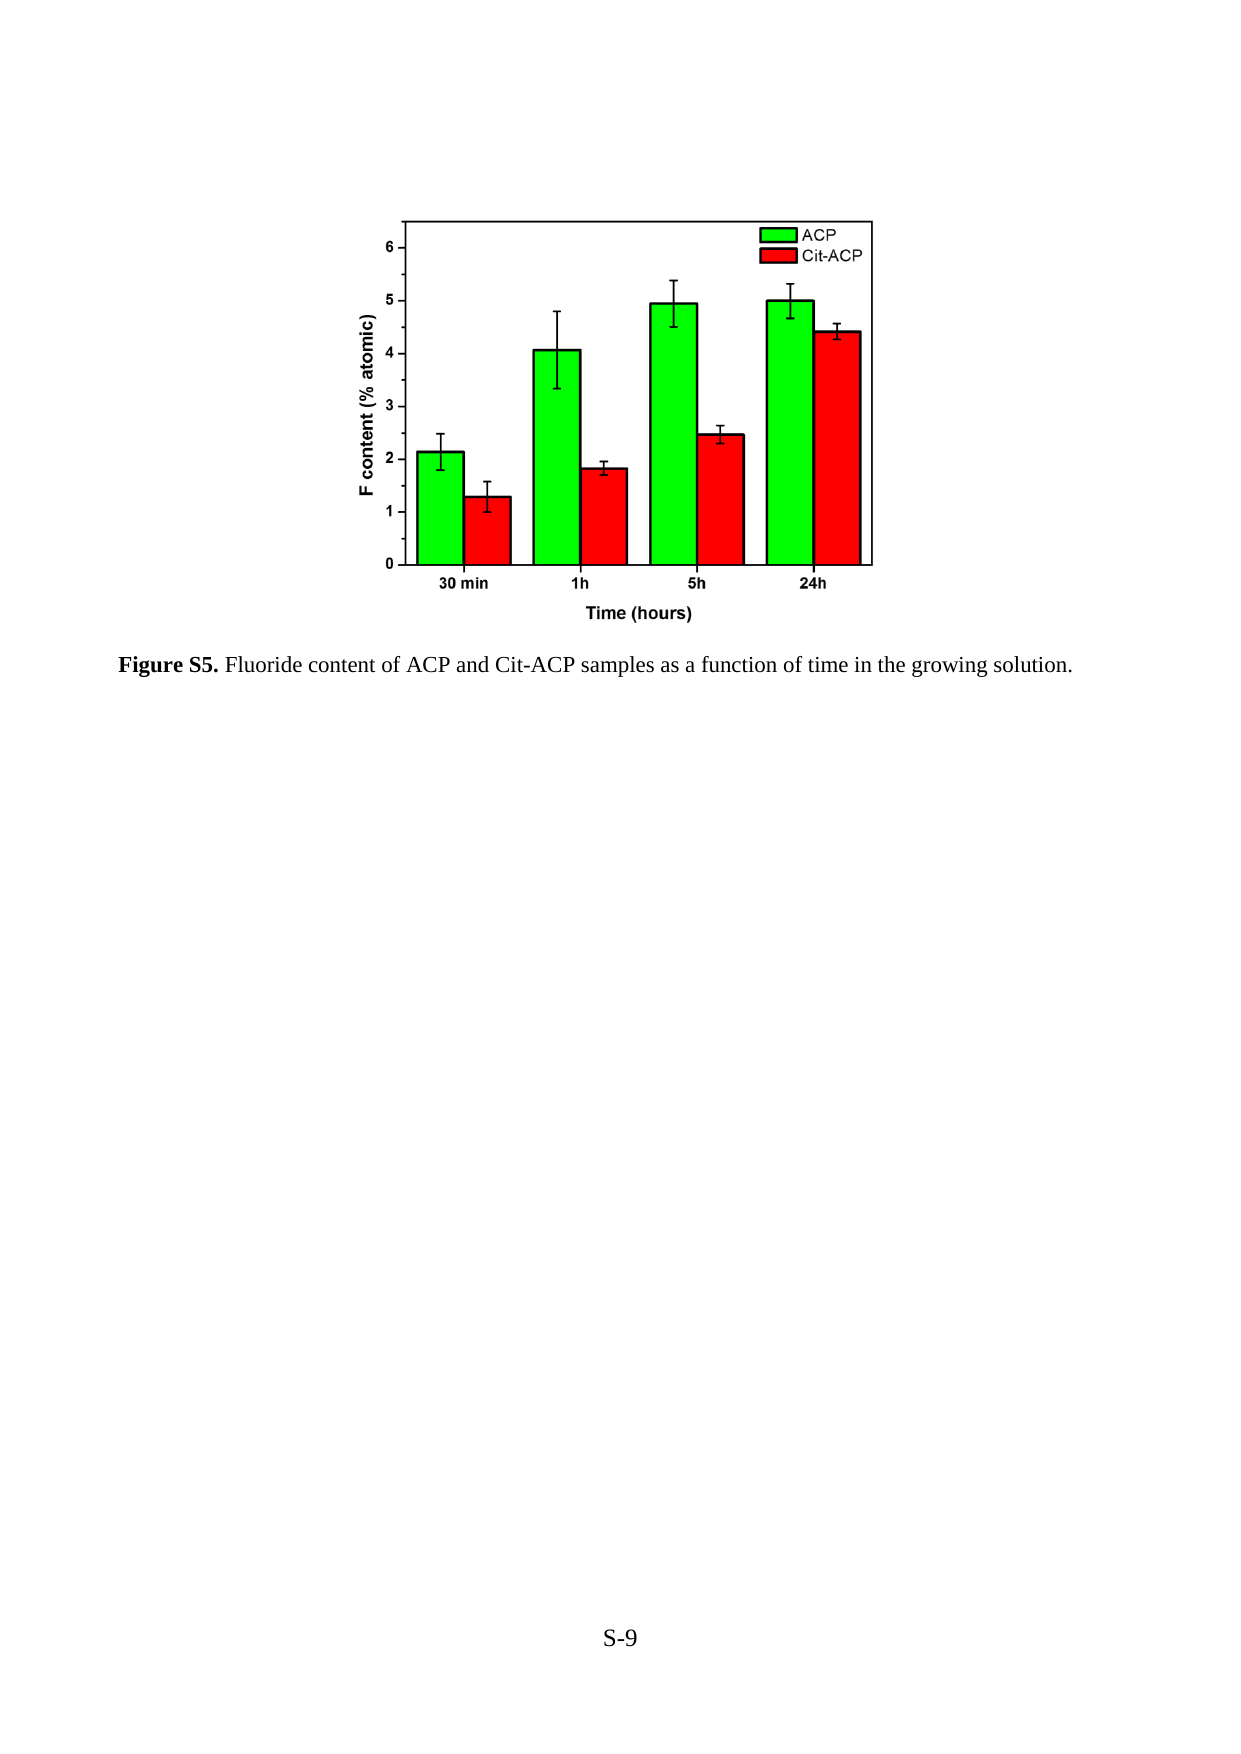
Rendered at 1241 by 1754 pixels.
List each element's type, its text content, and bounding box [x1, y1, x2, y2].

text Figure S5. Fluoride content of ACP and Cit-ACP samples as a function of time in the growing solution. [118, 651, 1122, 678]
picture [356, 212, 884, 627]
